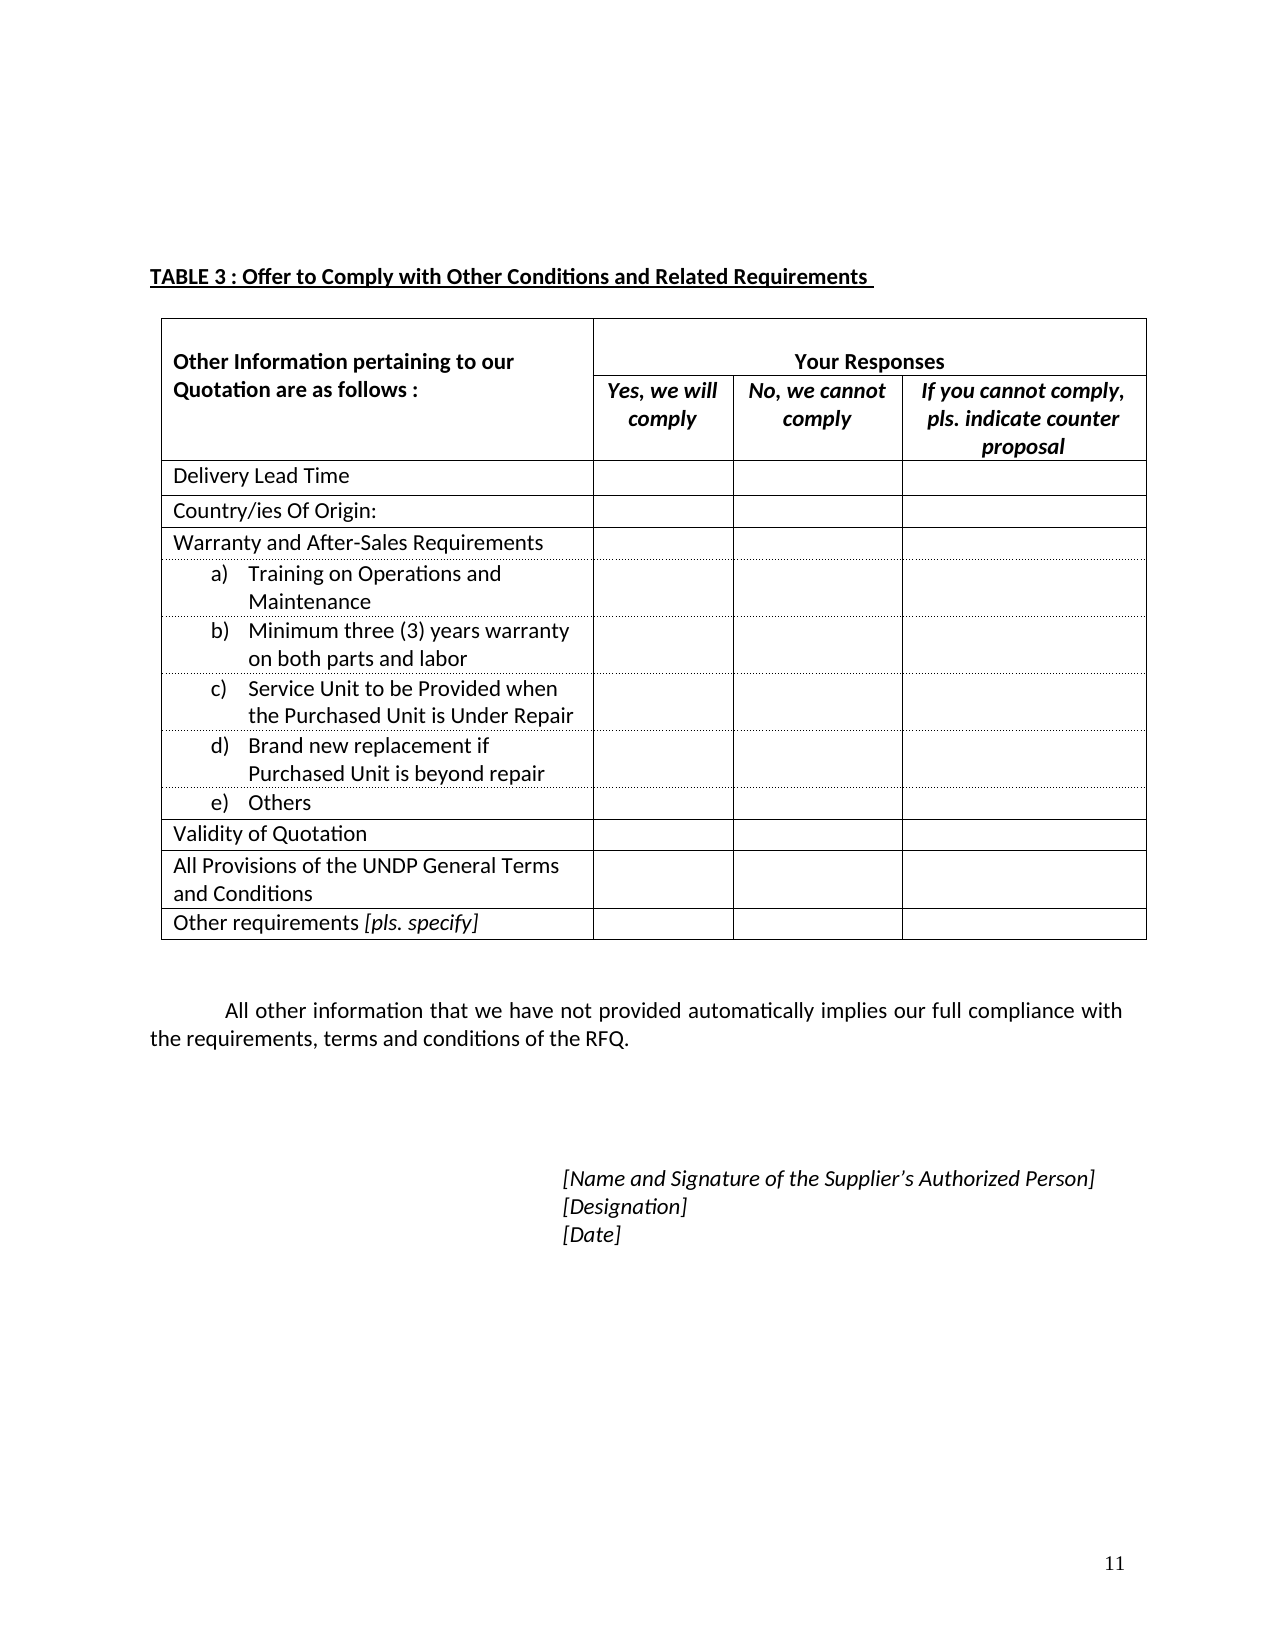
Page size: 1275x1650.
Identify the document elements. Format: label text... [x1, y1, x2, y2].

table_cell [594, 461, 733, 495]
table_cell [594, 673, 733, 730]
table_cell [734, 559, 902, 616]
table_cell [594, 616, 733, 673]
table_cell If you cannot comply, pls. indicate counter proposal [903, 376, 1146, 460]
table_cell [594, 787, 733, 818]
table_cell Service Unit to be Provided when the Purchased Unit is Under Repair [162, 673, 593, 730]
table_cell Country/ies Of Origin: [162, 496, 593, 527]
table_cell Yes, we will comply [594, 376, 733, 460]
table_cell [734, 461, 902, 495]
table_cell No, we cannot comply [734, 376, 902, 460]
table_cell [594, 496, 733, 527]
table_cell [903, 559, 1146, 616]
table_cell [734, 787, 902, 818]
table_cell Others [162, 787, 593, 818]
table_cell [903, 851, 1146, 907]
table_cell [734, 820, 902, 850]
table_cell [594, 528, 733, 558]
table_cell [734, 730, 902, 787]
table_cell Minimum three (3) years warranty on both parts and labor [162, 616, 593, 673]
table_cell Validity of Quotation [162, 820, 593, 850]
text TABLE 3 : Offer to Comply with Other Conditions and Related Requirements [150, 262, 1125, 290]
table_cell [734, 673, 902, 730]
table_cell [903, 787, 1146, 818]
table_cell Delivery Lead Time [162, 461, 593, 495]
table_cell [903, 496, 1146, 527]
table_cell [903, 461, 1146, 495]
table_cell [594, 730, 733, 787]
table_cell Other requirements [pls. specify] [162, 909, 593, 939]
table_cell Brand new replacement if Purchased Unit is beyond repair [162, 730, 593, 787]
table_cell [734, 496, 902, 527]
table_cell [903, 616, 1146, 673]
table_header Your Responses [594, 319, 1146, 375]
table_cell [734, 616, 902, 673]
table_cell [734, 528, 902, 558]
table_cell [594, 820, 733, 850]
table_cell [734, 909, 902, 939]
table_cell [594, 851, 733, 907]
table_cell All Provisions of the UNDP General Terms and Conditions [162, 851, 593, 907]
text [Designation] [562, 1192, 1125, 1220]
text [Date] [562, 1220, 1125, 1248]
table_cell [594, 559, 733, 616]
table_cell [903, 909, 1146, 939]
text All other information that we have not provided automatically implies our full compliance with the requirements, terms and conditions of the RFQ. [150, 996, 1125, 1052]
table_cell [903, 673, 1146, 730]
table_cell [903, 528, 1146, 558]
table_header Other Information pertaining to our Quotation are as follows : [162, 319, 593, 460]
table_cell [903, 730, 1146, 787]
text [Name and Signature of the Supplier’s Authorized Person] [562, 1164, 1125, 1192]
table_cell [903, 820, 1146, 850]
table_cell [734, 851, 902, 907]
table_cell [594, 909, 733, 939]
table_cell Warranty and After-Sales Requirements [162, 528, 593, 558]
table_cell Training on Operations and Maintenance [162, 559, 593, 616]
